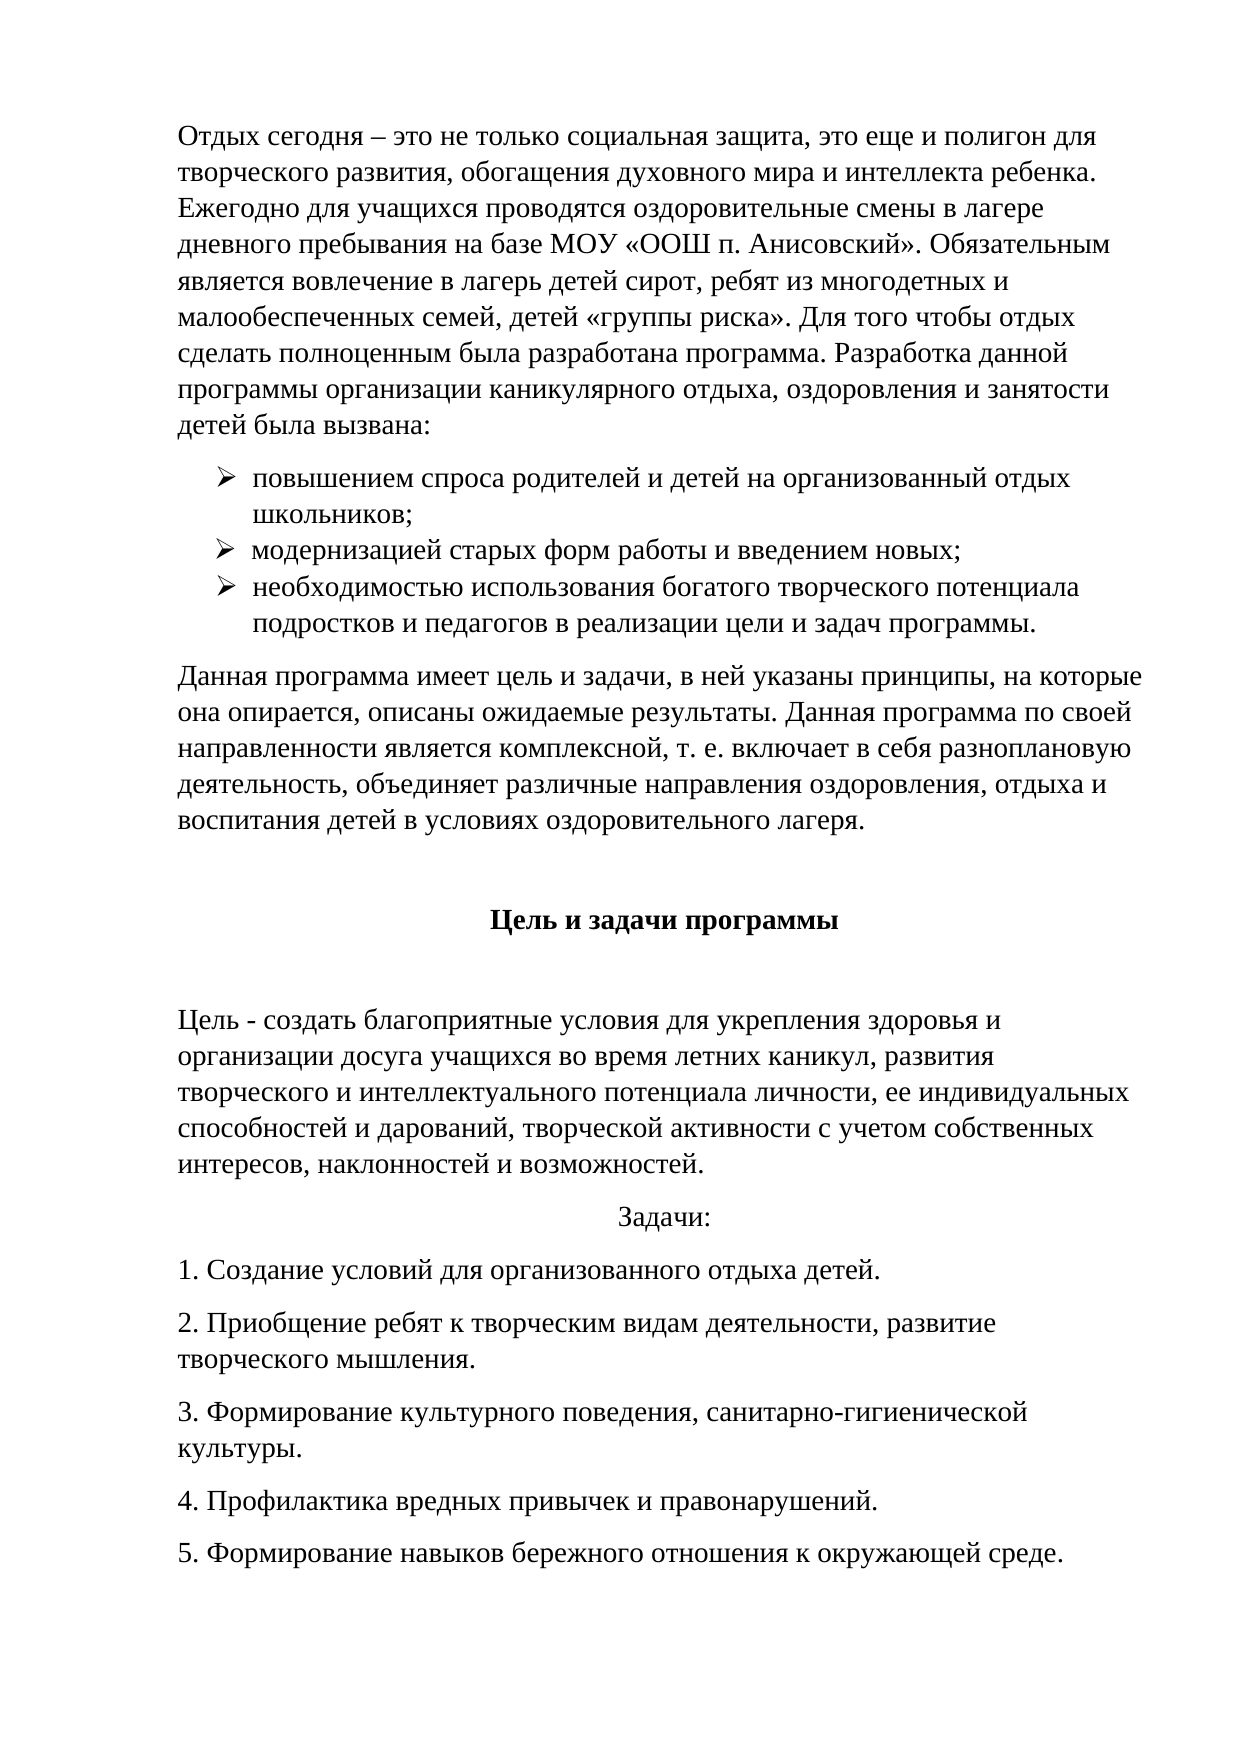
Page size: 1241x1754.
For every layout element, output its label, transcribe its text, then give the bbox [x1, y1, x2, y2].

text 5. Формирование навыков бережного отношения к окружающей среде. [177, 1536, 1152, 1569]
text Цель - создать благоприятные условия для укрепления здоровья и организации досуга учащихся во время летних каникул, развития творческого и интеллектуального потенциала личности, ее индивидуальных способностей и дарований, творческой активности с учетом собственных интересов, наклонностей и возможностей. [177, 1002, 1152, 1180]
text 3. Формирование культурного поведения, санитарно-гигиенической культуры. [177, 1394, 1152, 1463]
text 2. Приобщение ребят к творческим видам деятельности, развитие творческого мышления. [177, 1305, 1152, 1374]
text Задачи: [177, 1199, 1152, 1233]
text Отдых сегодня – это не только социальная защита, это еще и полигон для творческого развития, обогащения духовного мира и интеллекта ребенка. Ежегодно для учащихся проводятся оздоровительные смены в лагере дневного пребывания на базе МОУ «ООШ п. Анисовский». Обязательным является вовлечение в лагерь детей сирот, ребят из многодетных и малообеспеченных семей, детей «группы риска». Для того чтобы отдых сделать полноценным была разработана программа. Разработка данной программы организации каникулярного отдыха, оздоровления и занятости детей была вызвана: [177, 118, 1152, 441]
list модернизацией старых форм работы и введением новых; [213, 532, 1152, 566]
text 1. Создание условий для организованного отдыха детей. [177, 1252, 1152, 1286]
text Данная программа имеет цель и задачи, в ней указаны принципы, на которые она опирается, описаны ожидаемые результаты. Данная программа по своей направленности является комплексной, т. е. включает в себя разноплановую деятельность, объединяет различные направления оздоровления, отдыха и воспитания детей в условиях оздоровительного лагеря. [177, 658, 1152, 836]
list необходимостью использования богатого творческого потенциала подростков и педагогов в реализации цели и задач программы. [215, 569, 1152, 638]
text 4. Профилактика вредных привычек и правонарушений. [177, 1483, 1152, 1516]
list повышением спроса родителей и детей на организованный отдых школьников; [215, 460, 1152, 530]
text Цель и задачи программы [177, 902, 1152, 936]
